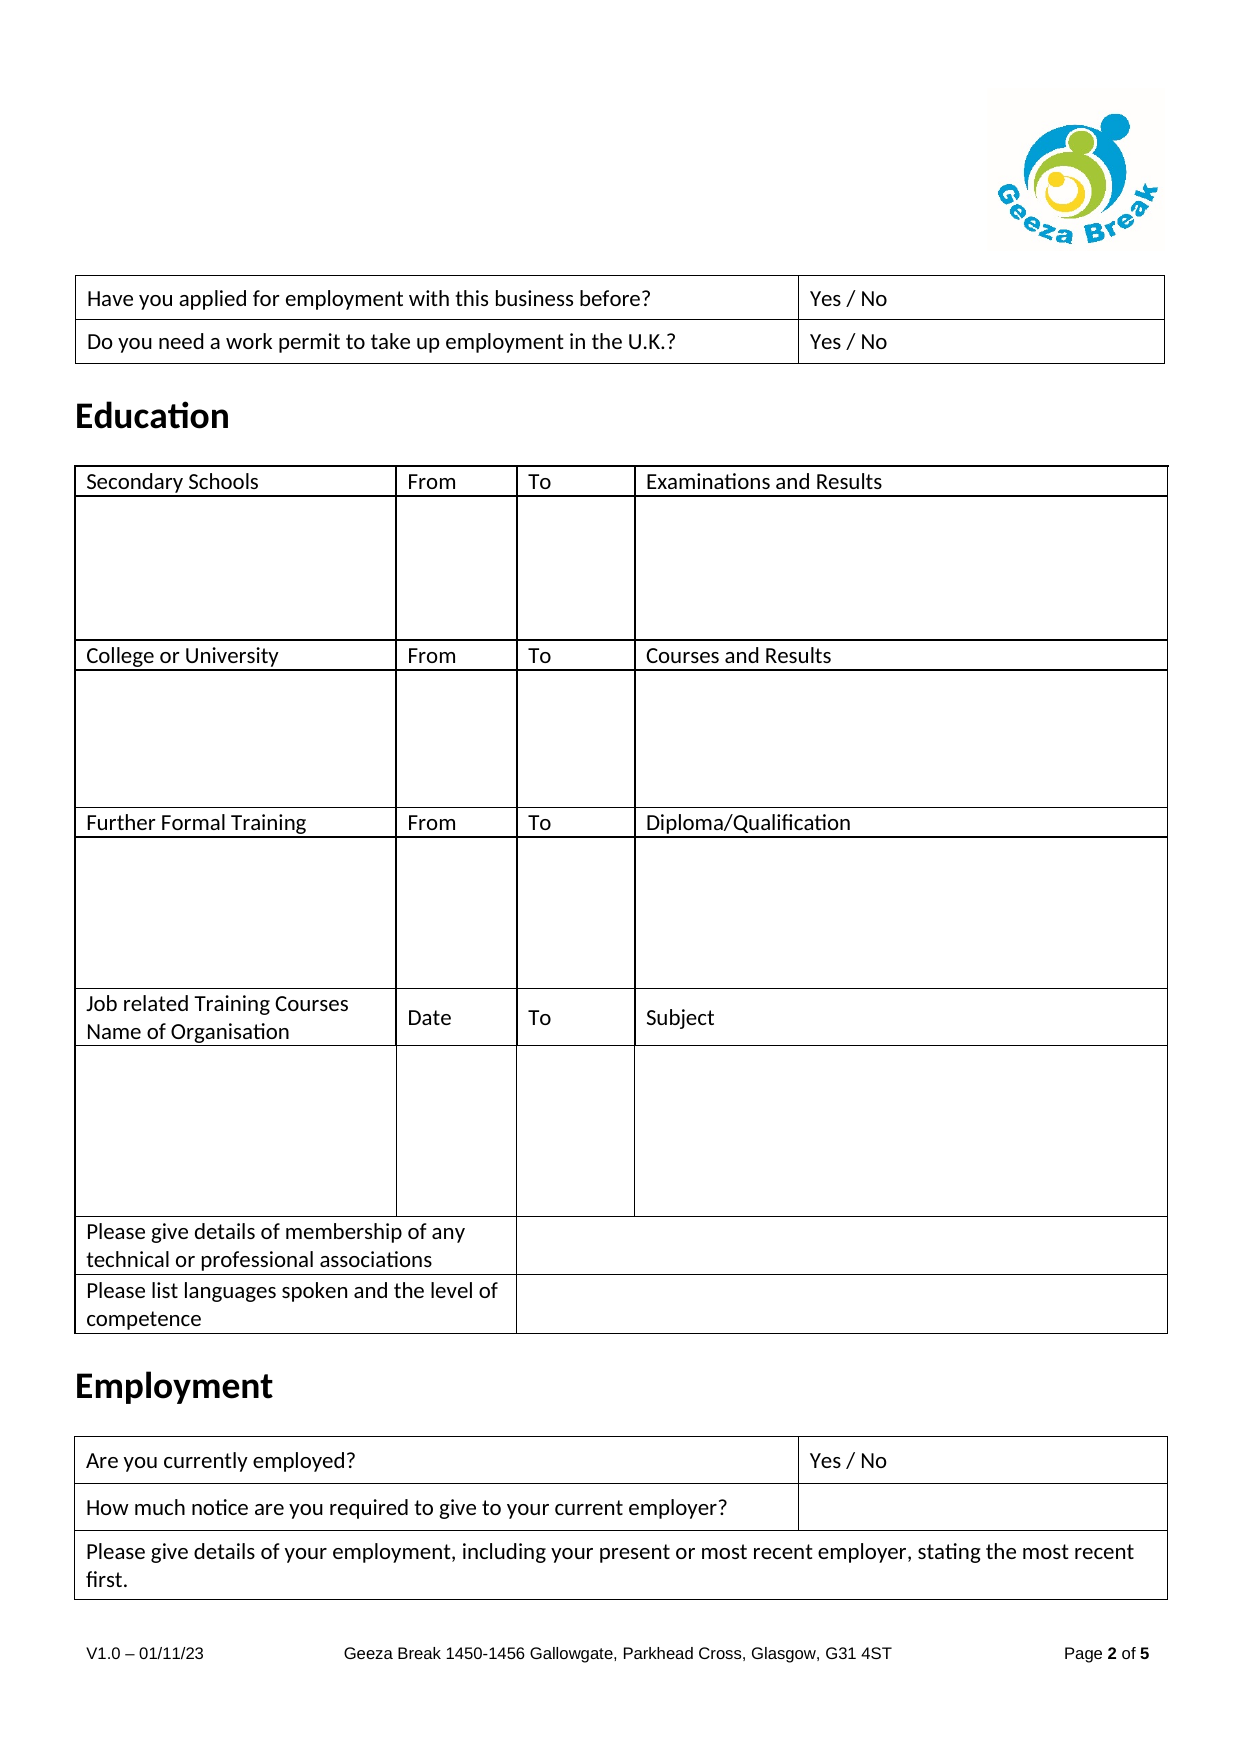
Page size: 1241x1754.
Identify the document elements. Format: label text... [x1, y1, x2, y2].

table_cell [76, 1046, 396, 1216]
table_cell Please list languages spoken and the level of competence [76, 1275, 516, 1333]
table_cell [517, 1046, 634, 1216]
table_cell Further Formal Training [76, 808, 395, 836]
table_cell Subject [636, 989, 1167, 1045]
table_cell [397, 671, 516, 806]
table_header From [397, 467, 516, 495]
table_cell Yes / No [799, 320, 1164, 362]
table_header Secondary Schools [76, 467, 395, 495]
table_cell Courses and Results [636, 641, 1167, 669]
table_cell Diploma/Qualification [636, 808, 1167, 836]
table_cell From [397, 641, 516, 669]
table_cell [397, 838, 516, 988]
table_cell [517, 1275, 1167, 1333]
table_cell [518, 497, 634, 639]
table_header Yes / No [799, 1437, 1167, 1483]
table_cell To [518, 989, 634, 1045]
table_cell To [518, 808, 634, 836]
table_cell [799, 1484, 1167, 1530]
table_cell [518, 671, 634, 806]
table_cell Date [397, 989, 516, 1045]
table_cell [517, 1217, 1167, 1273]
table_cell From [397, 808, 516, 836]
table_cell Yes / No [799, 276, 1164, 319]
table_cell [518, 838, 634, 988]
table_cell [76, 838, 395, 988]
text Employment [75, 1362, 1165, 1408]
table_cell Have you applied for employment with this business before? [76, 276, 798, 319]
table_cell [76, 671, 395, 806]
table_cell [76, 497, 395, 639]
table_cell Please give details of your employment, including your present or most recent employer, stating the most recent first. [75, 1531, 1167, 1599]
table_cell [636, 497, 1167, 639]
table_cell [397, 1046, 516, 1216]
table_cell Job related Training Courses Name of Organisation [76, 989, 395, 1045]
table_cell College or University [76, 641, 395, 669]
table_cell [397, 497, 516, 639]
picture [987, 88, 1166, 251]
table_cell [636, 671, 1167, 806]
table_cell To [518, 641, 634, 669]
table_cell Do you need a work permit to take up employment in the U.K.? [76, 320, 798, 362]
table_cell [636, 838, 1167, 988]
table_cell [635, 1046, 1167, 1216]
text Education [75, 392, 1165, 437]
table_header Are you currently employed? [75, 1437, 798, 1483]
table_cell Please give details of membership of any technical or professional associations [76, 1217, 516, 1273]
table_header Examinations and Results [636, 467, 1167, 495]
table_cell How much notice are you required to give to your current employer? [75, 1484, 798, 1530]
table_header To [518, 467, 634, 495]
